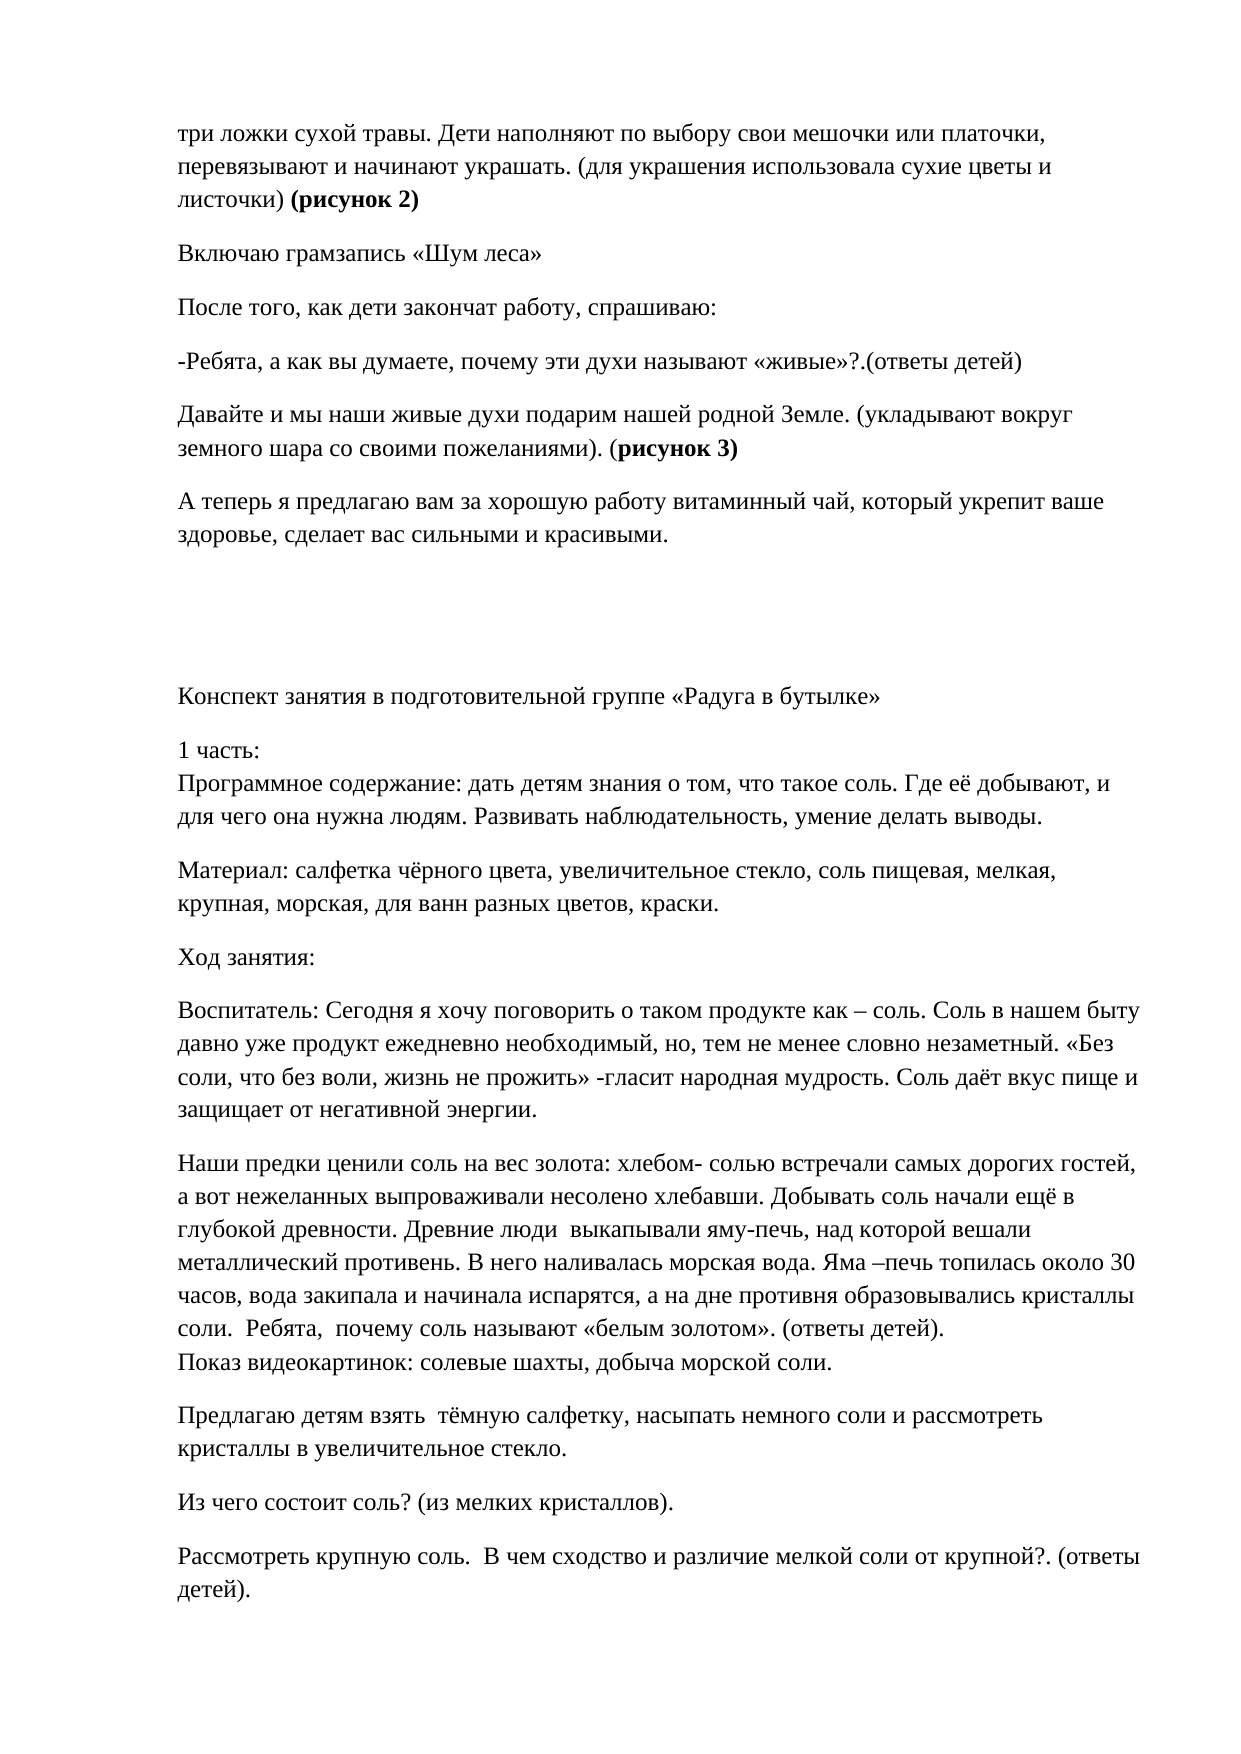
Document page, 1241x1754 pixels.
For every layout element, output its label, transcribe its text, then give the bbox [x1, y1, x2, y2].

text Конспект занятия в подготовительной группе «Радуга в бутылке» [177, 681, 1152, 710]
text А теперь я предлагаю вам за хорошую работу витаминный чай, который укрепит ваше здоровье, сделает вас сильными и красивыми. [177, 486, 1152, 548]
text Из чего состоит соль? (из мелких кристаллов). [177, 1487, 1152, 1516]
text Включаю грамзапись «Шум леса» [177, 238, 1152, 267]
text Наши предки ценили соль на вес золота: хлебом- солью встречали самых дорогих гостей, а вот нежеланных выпроваживали несолено хлебавши. Добывать соль начали ещё в глубокой древности. Древние люди выкапывали яму-печь, над которой вешали металлический противень. В него наливалась морская вода. Яма –печь топилась около 30 часов, вода закипала и начинала испарятся, а на дне противня образовывались кристаллы соли. Ребята, почему соль называют «белым золотом». (ответы детей). Показ видеокартинок: солевые шахты, добыча морской соли. [177, 1148, 1152, 1375]
text Рассмотреть крупную соль. В чем сходство и различие мелкой соли от крупной?. (ответы детей). [177, 1541, 1152, 1603]
text 1 часть: Программное содержание: дать детям знания о том, что такое соль. Где её добывают, и для чего она нужна людям. Развивать наблюдательность, умение делать выводы. [177, 735, 1152, 830]
text Ход занятия: [177, 942, 1152, 970]
text Материал: салфетка чёрного цвета, увеличительное стекло, соль пищевая, мелкая, крупная, морская, для ванн разных цветов, краски. [177, 855, 1152, 917]
text Воспитатель: Сегодня я хочу поговорить о таком продукте как – соль. Соль в нашем быту давно уже продукт ежедневно необходимый, но, тем не менее словно незаметный. «Без соли, что без воли, жизнь не прожить» -гласит народная мудрость. Соль даёт вкус пище и защищает от негативной энергии. [177, 996, 1152, 1123]
text Давайте и мы наши живые духи подарим нашей родной Земле. (укладывают вокруг земного шара со своими пожеланиями). (рисунок 3) [177, 399, 1152, 461]
text -Ребята, а как вы думаете, почему эти духи называют «живые»?.(ответы детей) [177, 346, 1152, 374]
text После того, как дети закончат работу, спрашиваю: [177, 292, 1152, 321]
text Предлагаю детям взять тёмную салфетку, насыпать немного соли и рассмотреть кристаллы в увеличительное стекло. [177, 1400, 1152, 1462]
